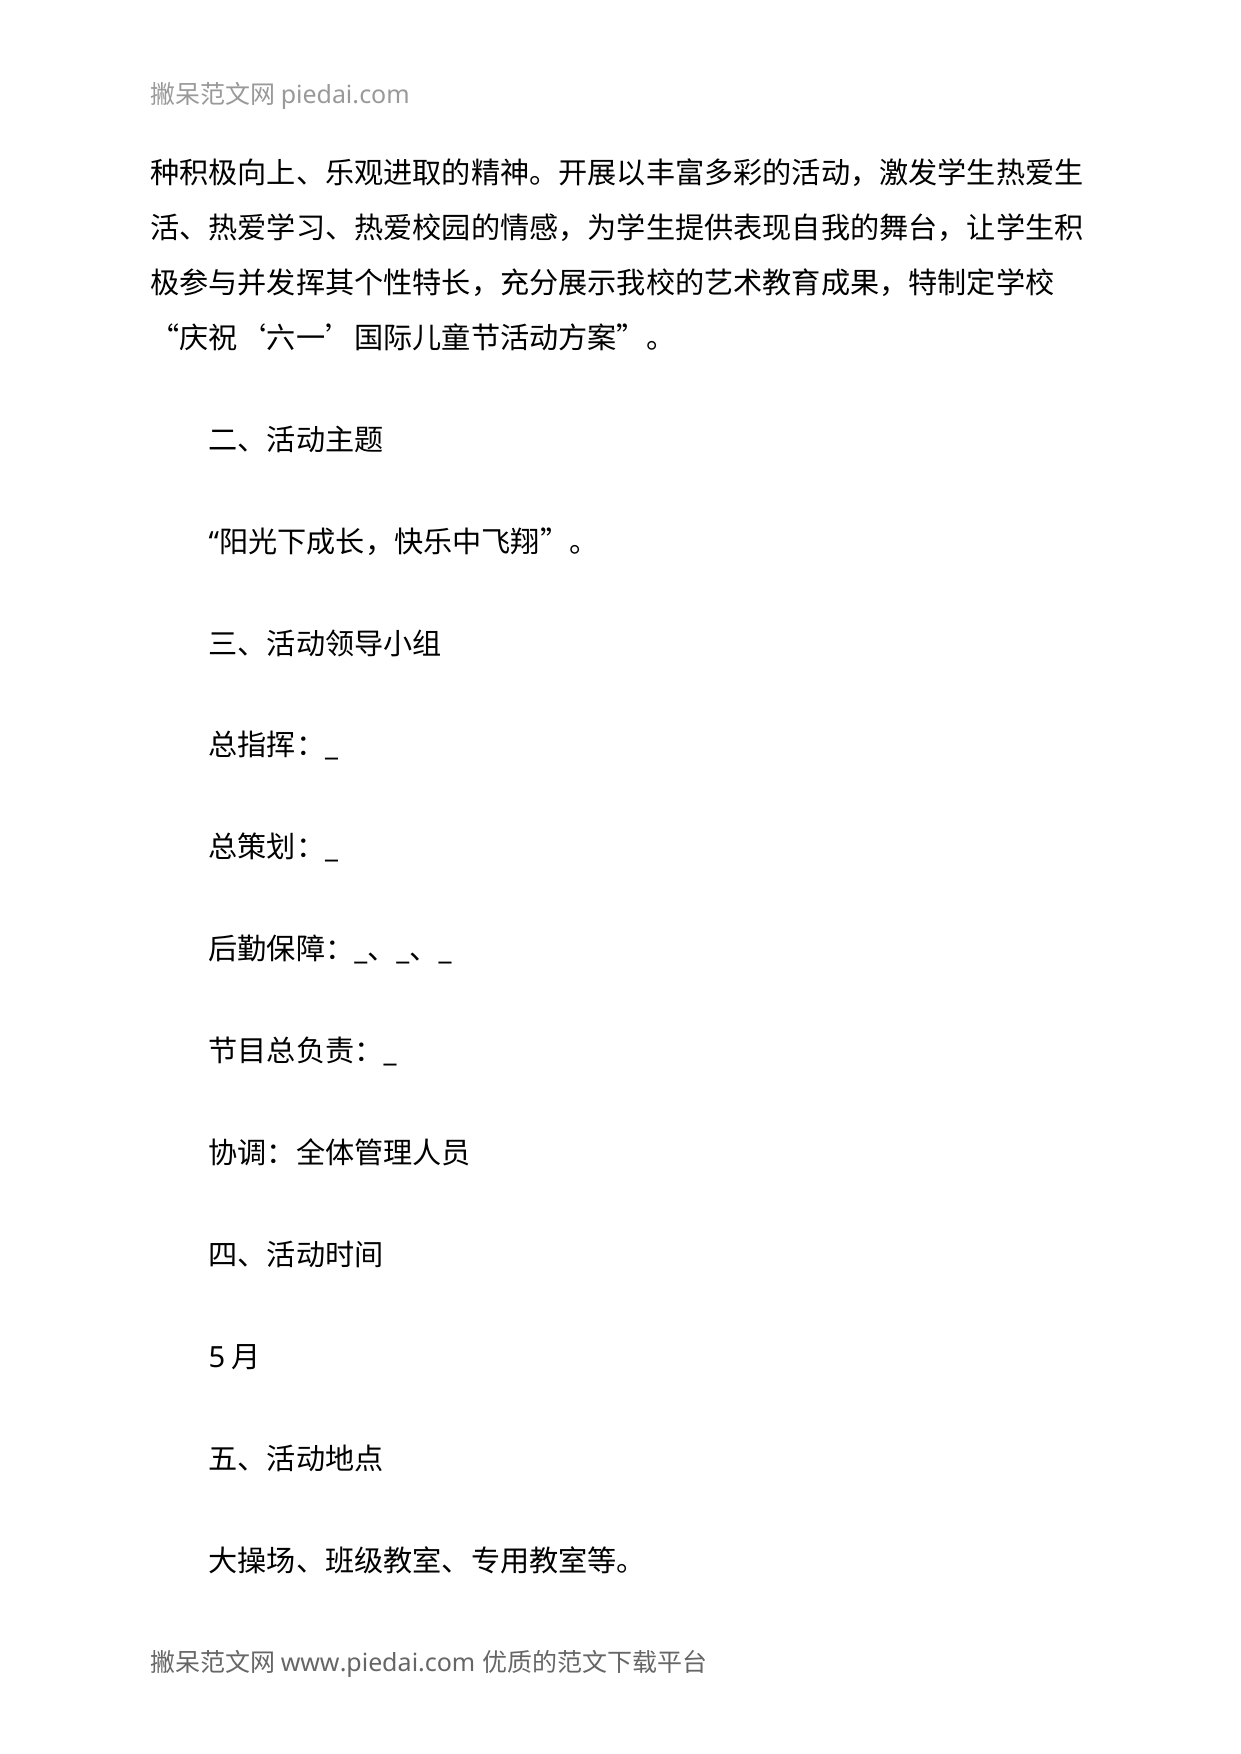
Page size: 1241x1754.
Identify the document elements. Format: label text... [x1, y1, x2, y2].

text 协调：全体管理人员 [150, 1130, 1090, 1172]
text 总指挥：_ [150, 722, 1090, 764]
text “阳光下成长，快乐中飞翔”。 [150, 518, 1090, 561]
text 四、活动时间 [150, 1232, 1090, 1274]
text 大操场、班级教室、专用教室等。 [150, 1537, 1090, 1579]
text 节目总负责：_ [150, 1028, 1090, 1070]
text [150, 150, 1090, 357]
text 二、活动主题 [150, 416, 1090, 459]
text 三、活动领导小组 [150, 620, 1090, 662]
text 五、活动地点 [150, 1435, 1090, 1478]
text 后勤保障：_、_、_ [150, 926, 1090, 968]
text 总策划：_ [150, 824, 1090, 866]
text 5月 [150, 1333, 1090, 1376]
